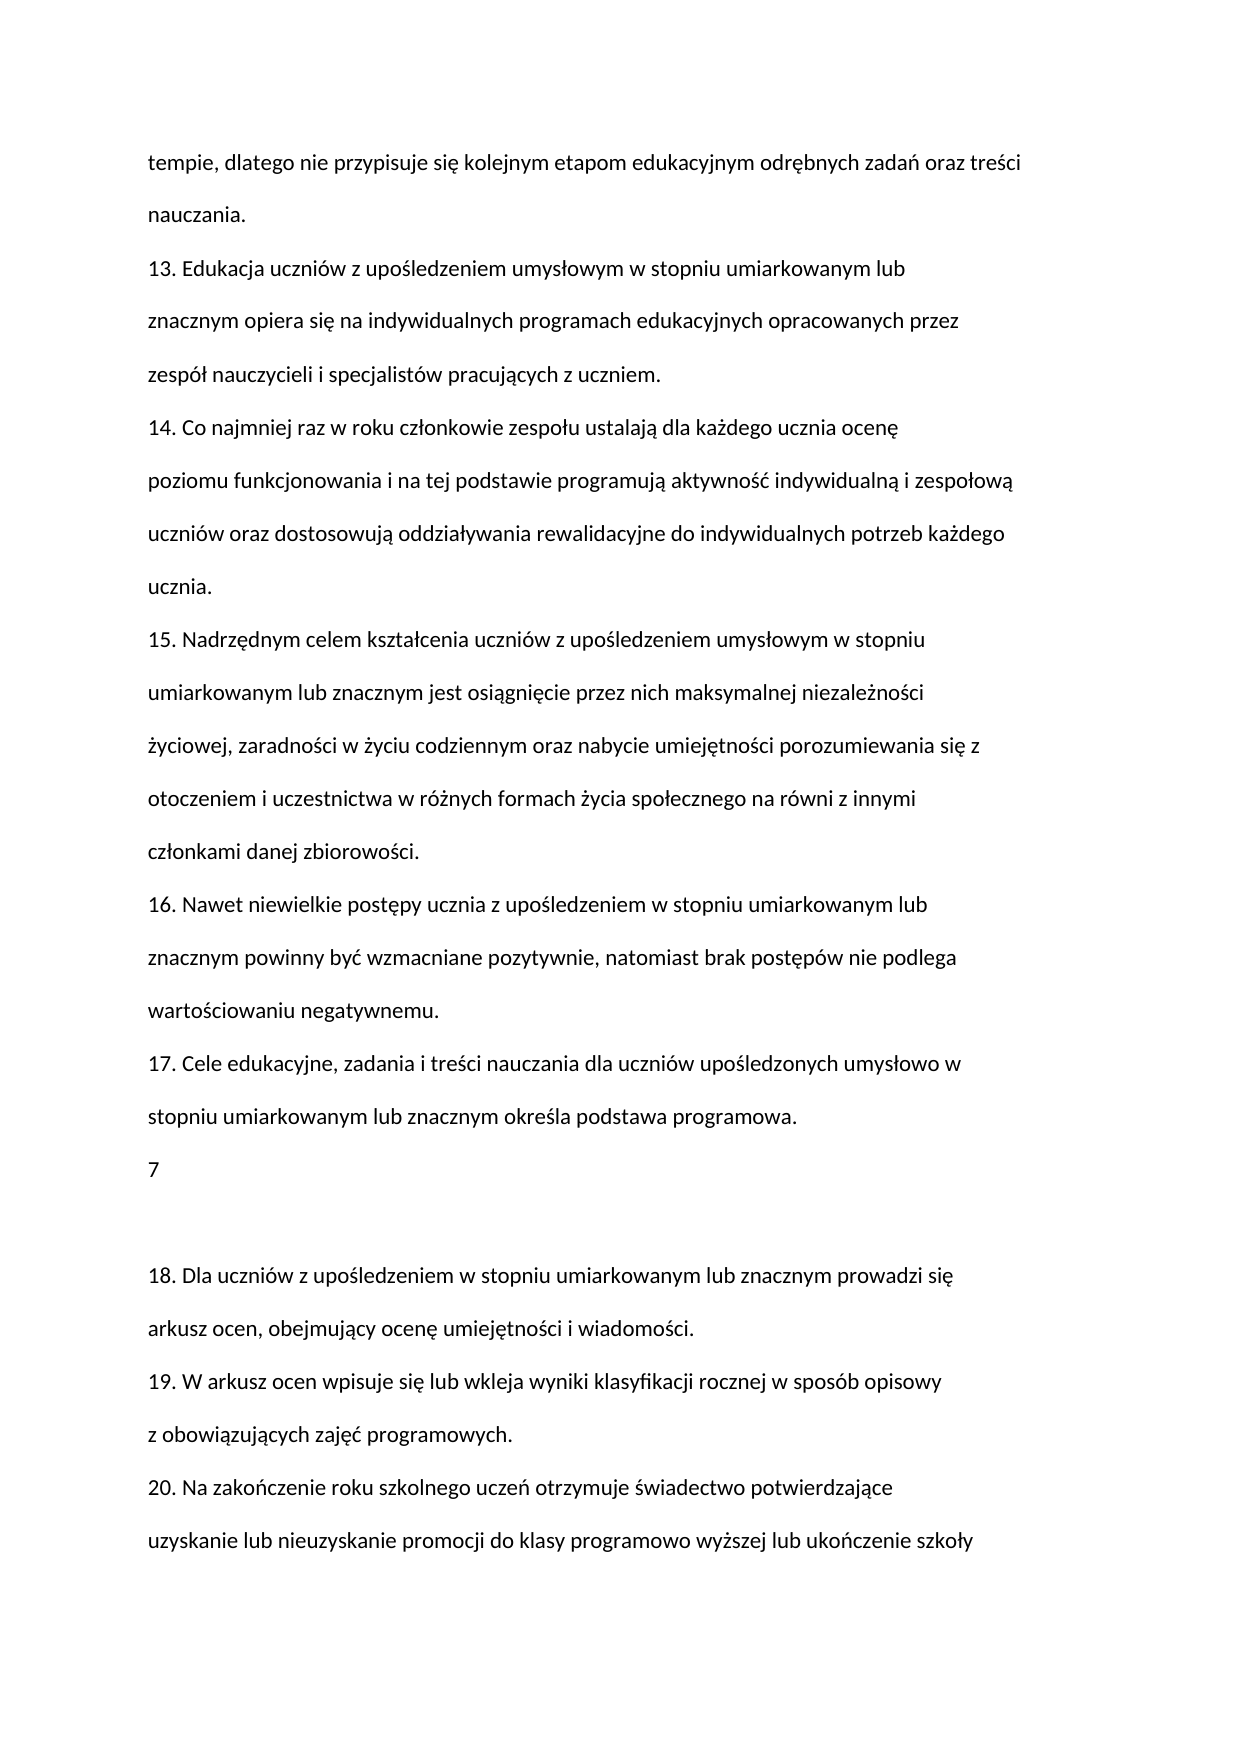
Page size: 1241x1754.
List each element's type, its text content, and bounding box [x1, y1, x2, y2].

text wartościowaniu negatywnemu. [148, 996, 1093, 1024]
text 20. Na zakończenie roku szkolnego uczeń otrzymuje świadectwo potwierdzające [148, 1473, 1093, 1501]
text 19. W arkusz ocen wpisuje się lub wkleja wyniki klasyfikacji rocznej w sposób opisowy [148, 1367, 1093, 1395]
text 13. Edukacja uczniów z upośledzeniem umysłowym w stopniu umiarkowanym lub [148, 254, 1093, 282]
text tempie, dlatego nie przypisuje się kolejnym etapom edukacyjnym odrębnych zadań oraz treści [148, 148, 1093, 176]
text arkusz ocen, obejmujący ocenę umiejętności i wiadomości. [148, 1314, 1093, 1342]
text członkami danej zbiorowości. [148, 837, 1093, 865]
text 14. Co najmniej raz w roku członkowie zespołu ustalają dla każdego ucznia ocenę [148, 413, 1093, 441]
text 17. Cele edukacyjne, zadania i treści nauczania dla uczniów upośledzonych umysłowo w [148, 1049, 1093, 1077]
text poziomu funkcjonowania i na tej podstawie programują aktywność indywidualną i zespołową [148, 466, 1093, 494]
text ucznia. [148, 572, 1093, 600]
text otoczeniem i uczestnictwa w różnych formach życia społecznego na równi z innymi [148, 784, 1093, 812]
text z obowiązujących zajęć programowych. [148, 1420, 1093, 1448]
text 18. Dla uczniów z upośledzeniem w stopniu umiarkowanym lub znacznym prowadzi się [148, 1261, 1093, 1289]
text nauczania. [148, 201, 1093, 229]
text życiowej, zaradności w życiu codziennym oraz nabycie umiejętności porozumiewania się z [148, 731, 1093, 759]
text znacznym opiera się na indywidualnych programach edukacyjnych opracowanych przez [148, 307, 1093, 335]
text 15. Nadrzędnym celem kształcenia uczniów z upośledzeniem umysłowym w stopniu [148, 625, 1093, 653]
text 16. Nawet niewielkie postępy ucznia z upośledzeniem w stopniu umiarkowanym lub [148, 890, 1093, 918]
text znacznym powinny być wzmacniane pozytywnie, natomiast brak postępów nie podlega [148, 943, 1093, 971]
text uczniów oraz dostosowują oddziaływania rewalidacyjne do indywidualnych potrzeb każdego [148, 519, 1093, 547]
text stopniu umiarkowanym lub znacznym określa podstawa programowa. [148, 1102, 1093, 1130]
text 7 [148, 1155, 1093, 1183]
text zespół nauczycieli i specjalistów pracujących z uczniem. [148, 360, 1093, 388]
text umiarkowanym lub znacznym jest osiągnięcie przez nich maksymalnej niezależności [148, 678, 1093, 706]
text uzyskanie lub nieuzyskanie promocji do klasy programowo wyższej lub ukończenie szkoły [148, 1526, 1093, 1554]
